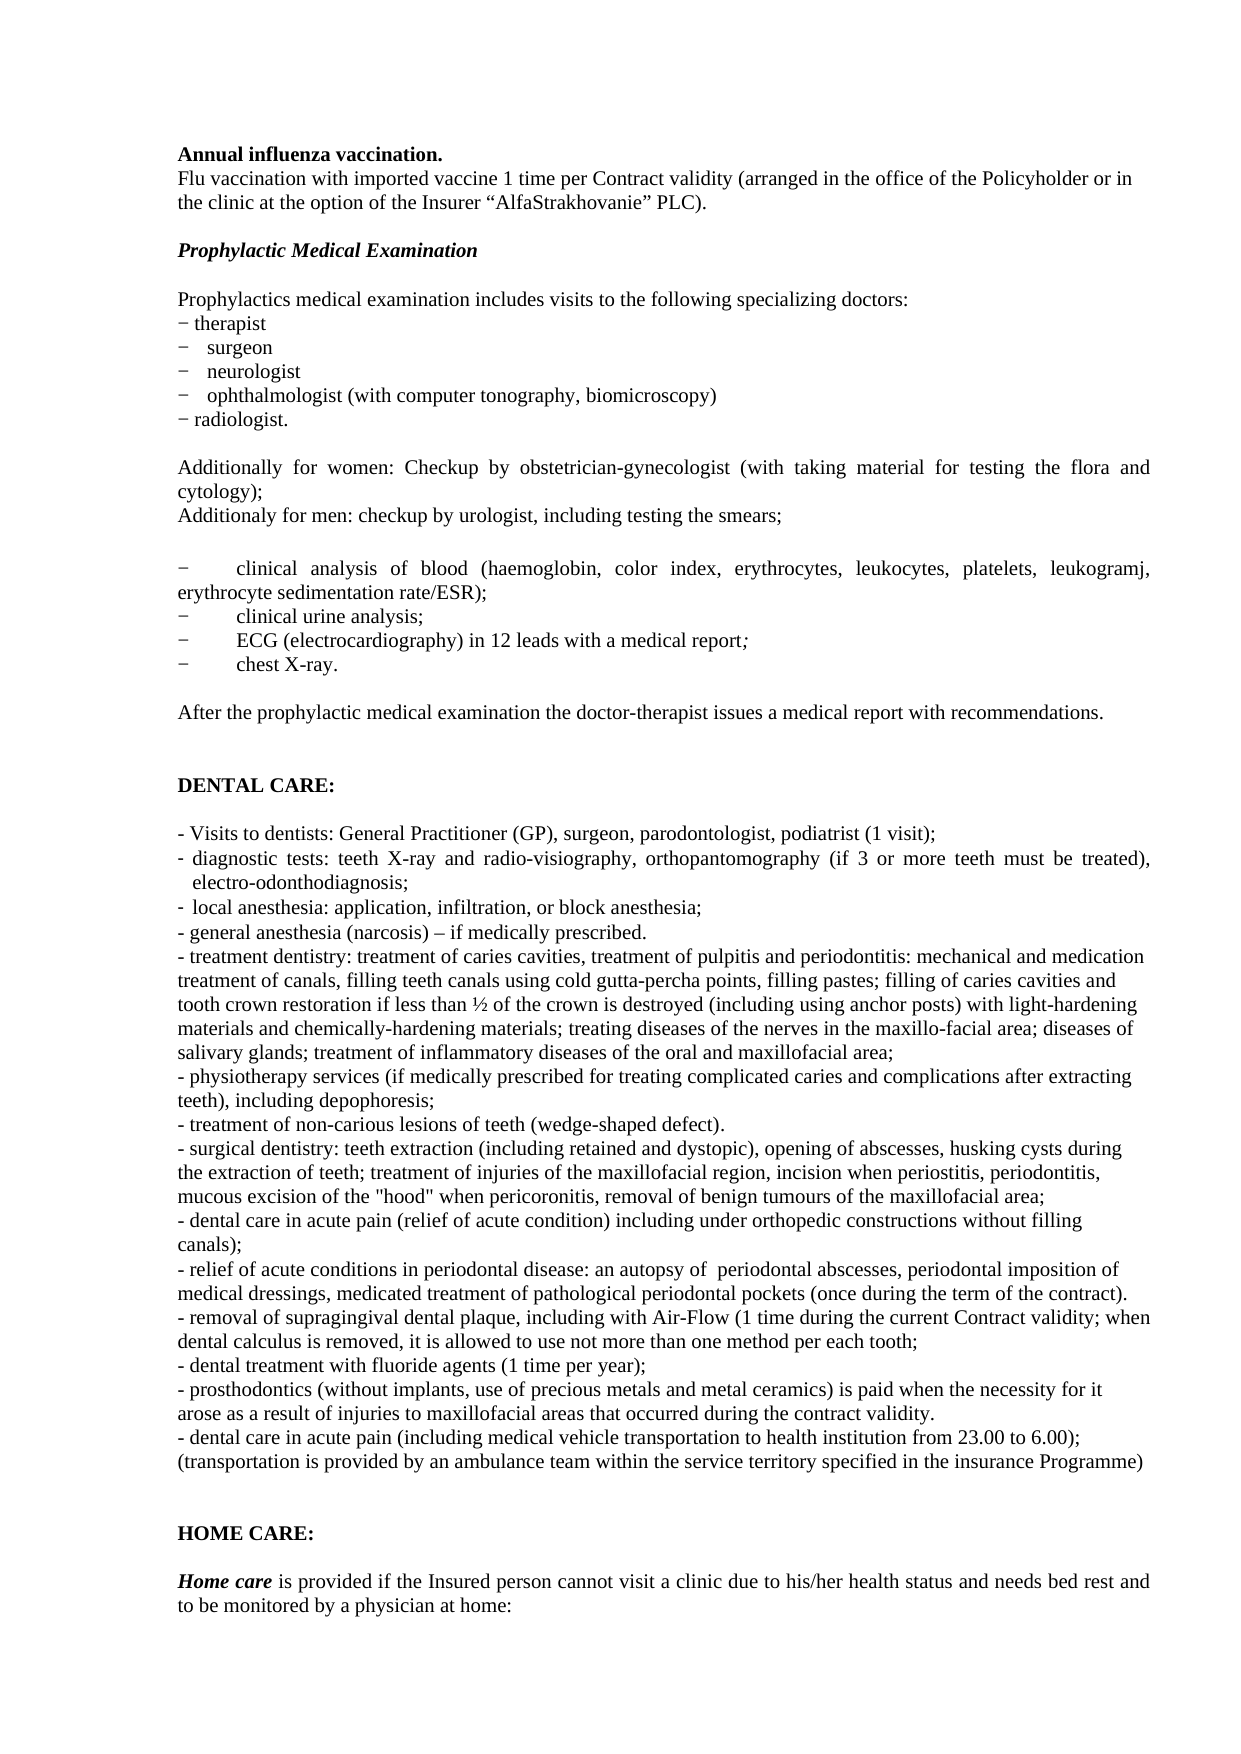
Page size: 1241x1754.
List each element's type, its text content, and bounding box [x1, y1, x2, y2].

text − clinical urine analysis; [177, 604, 1152, 628]
text − chest X-ray. [177, 652, 1152, 676]
text After the prophylactic medical examination the doctor-therapist issues a medical report with recommendations. [177, 700, 1152, 724]
text - surgical dentistry: teeth extraction (including retained and dystopic), opening of abscesses, husking cysts during the extraction of teeth; treatment of injuries of the maxillofacial region, incision when periostitis, periodontitis, mucous excision of the "hood" when pericoronitis, removal of benign tumours of the maxillofacial area; [177, 1136, 1152, 1208]
text - Visits to dentists: General Practitioner (GP), surgeon, parodontologist, podiatrist (1 visit); [177, 821, 1152, 845]
text - relief of acute conditions in periodontal disease: an autopsy of periodontal abscesses, periodontal imposition of medical dressings, medicated treatment of pathological periodontal pockets (once during the term of the contract). [177, 1256, 1152, 1304]
text Prophylactic Medical Examination [177, 238, 1152, 262]
text - treatment dentistry: treatment of caries cavities, treatment of pulpitis and periodontitis: mechanical and medication treatment of canals, filling teeth canals using cold gutta-percha points, filling pastes; filling of caries cavities and tooth crown restoration if less than ½ of the crown is destroyed (including using anchor posts) with light-hardening materials and chemically-hardening materials; treating diseases of the nerves in the maxillo-facial area; diseases of salivary glands; treatment of inflammatory diseases of the oral and maxillofacial area; [177, 944, 1152, 1064]
text Annual influenza vaccination. [177, 142, 1152, 166]
text - dental care in acute pain (including medical vehicle transportation to health institution from 23.00 to 6.00); (transportation is provided by an ambulance team within the service territory specified in the insurance Programme) [177, 1425, 1152, 1473]
text Additionally for women: Checkup by obstetrician-gynecologist (with taking material for testing the flora and cytology); [177, 455, 1152, 503]
text - prosthodontics (without implants, use of precious metals and metal ceramics) is paid when the necessity for it arose as a result of injuries to maxillofacial areas that occurred during the contract validity. [177, 1377, 1152, 1425]
text Additionaly for men: checkup by urologist, including testing the smears; [177, 503, 1152, 527]
text − radiologist. [177, 407, 1152, 431]
text − therapist [177, 311, 1152, 335]
text - dental treatment with fluoride agents (1 time per year); [177, 1353, 1152, 1377]
list local anesthesia: application, infiltration, or block anesthesia; [177, 894, 1152, 919]
list diagnostic tests: teeth X-ray and radio-visiography, orthopantomography (if 3 or more teeth must be treated), electro-odonthodiagnosis; [177, 845, 1152, 894]
text - physiotherapy services (if medically prescribed for treating complicated caries and complications after extracting teeth), including depophoresis; [177, 1064, 1152, 1112]
text Flu vaccination with imported vaccine 1 time per Contract validity (arranged in the office of the Policyholder or in the clinic at the option of the Insurer “AlfaStrakhovanie” PLC). [177, 166, 1152, 214]
text − ECG (electrocardiography) in 12 leads with a medical report; [177, 628, 1152, 652]
text HOME CARE: [177, 1521, 1152, 1545]
text Prophylactics medical examination includes visits to the following specializing doctors: [177, 287, 1152, 311]
text − surgeon [177, 335, 1152, 359]
text − clinical analysis of blood (haemoglobin, color index, erythrocytes, leukocytes, platelets, leukogramj, erythrocyte sedimentation rate/ESR); [177, 556, 1152, 604]
text - general anesthesia (narcosis) – if medically prescribed. [177, 919, 1152, 944]
text - treatment of non-carious lesions of teeth (wedge-shaped defect). [177, 1112, 1152, 1136]
text DENTAL CARE: [177, 772, 1152, 797]
text − neurologist [177, 359, 1152, 383]
text - removal of supragingival dental plaque, including with Air-Flow (1 time during the current Contract validity; when dental calculus is removed, it is allowed to use not more than one method per each tooth; [177, 1304, 1152, 1353]
text − ophthalmologist (with computer tonography, biomicroscopy) [177, 383, 1152, 407]
text - dental care in acute pain (relief of acute condition) including under orthopedic constructions without filling canals); [177, 1208, 1152, 1256]
text Home care is provided if the Insured person cannot visit a clinic due to his/her health status and needs bed rest and to be monitored by a physician at home: [177, 1569, 1152, 1617]
